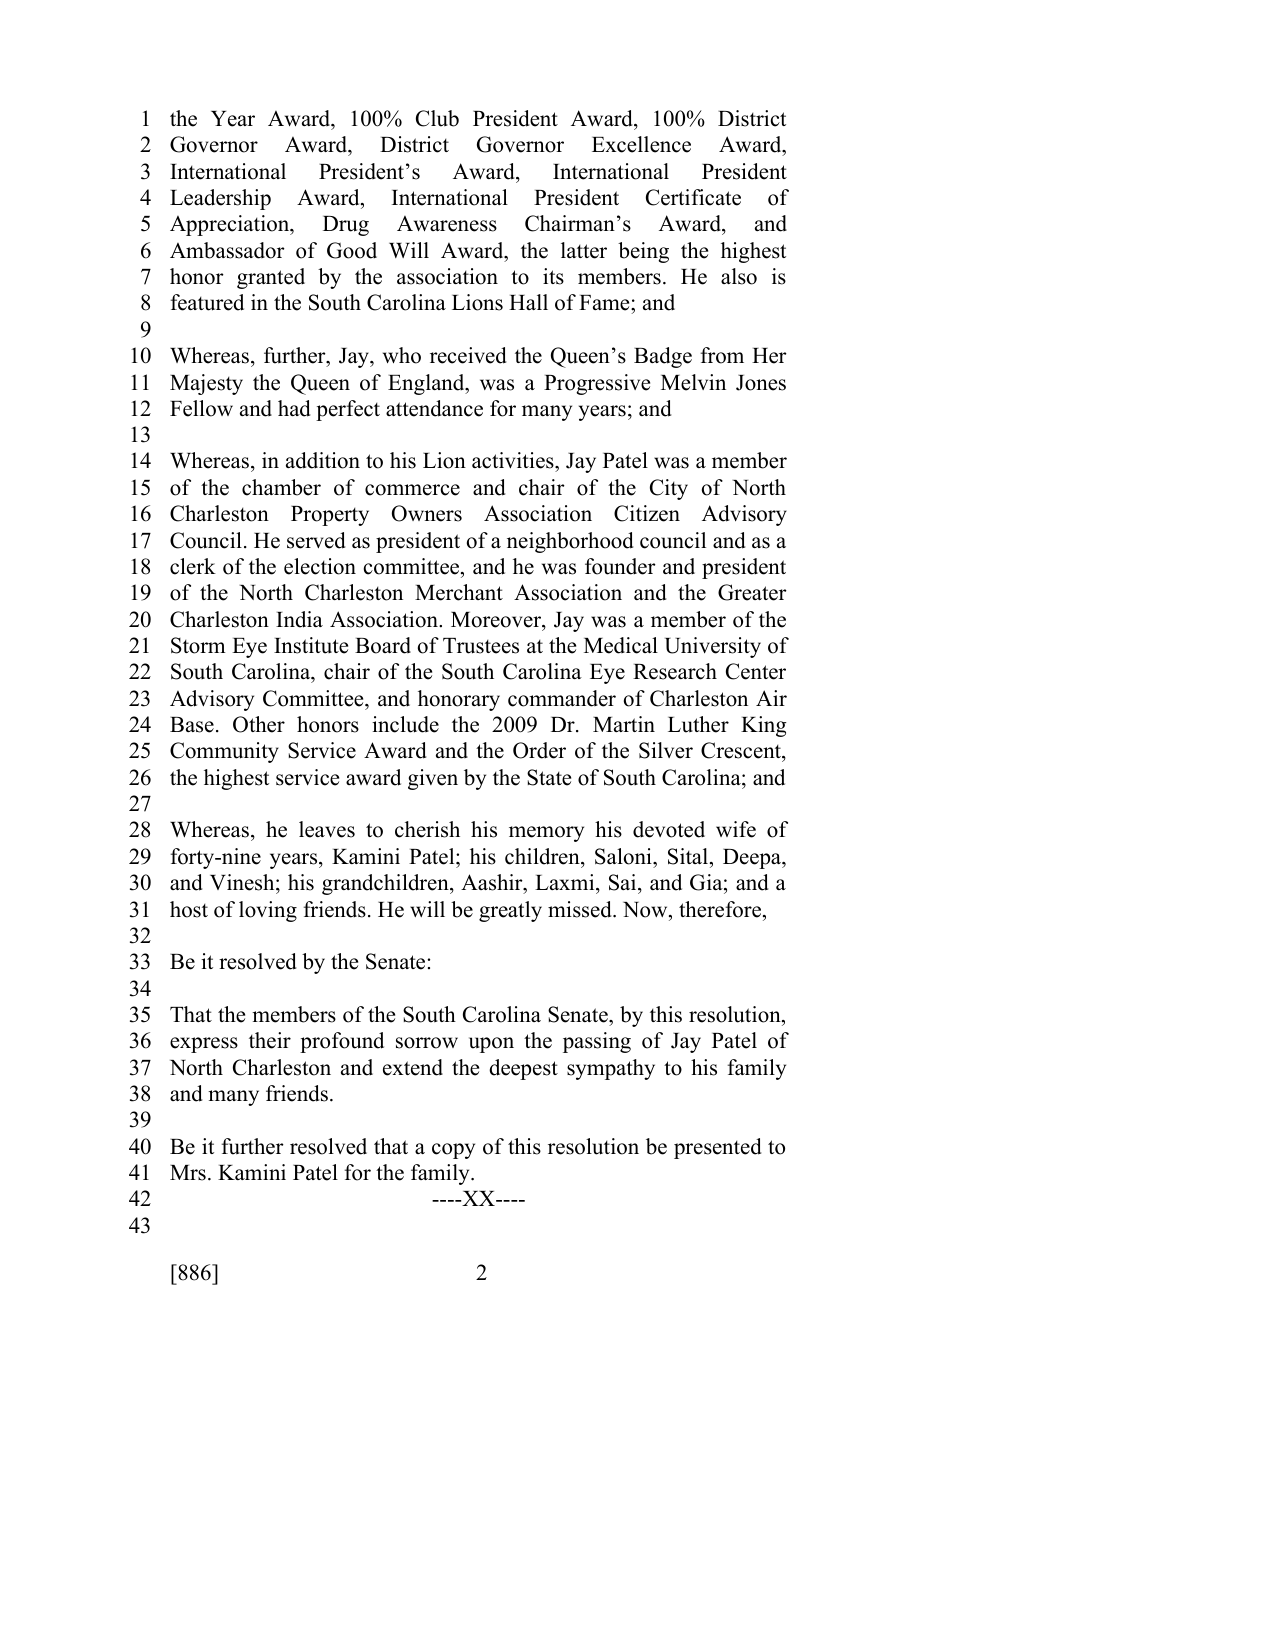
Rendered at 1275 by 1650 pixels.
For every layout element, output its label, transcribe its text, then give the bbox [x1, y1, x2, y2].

text Be it further resolved that a copy of this resolution be presented to Mrs. Kamini Patel for the family. [169, 1133, 787, 1186]
text Whereas, further, Jay, who received the Queen’s Badge from Her Majesty the Queen of England, was a Progressive Melvin Jones Fellow and had perfect attendance for many years; and [169, 342, 787, 421]
text ----XX---- [169, 1186, 787, 1212]
text Whereas, in addition to his Lion activities, Jay Patel was a member of the chamber of commerce and chair of the City of North Charleston Property Owners Association Citizen Advisory Council. He served as president of a neighborhood council and as a clerk of the election committee, and he was founder and president of the North Charleston Merchant Association and the Greater Charleston India Association. Moreover, Jay was a member of the Storm Eye Institute Board of Trustees at the Medical University of South Carolina, chair of the South Carolina Eye Research Center Advisory Committee, and honorary commander of Charleston Air Base. Other honors include the 2009 Dr. Martin Luther King Community Service Award and the Order of the Silver Crescent, the highest service award given by the State of South Carolina; and [169, 448, 787, 790]
text Whereas, he leaves to cherish his memory his devoted wife of forty-nine years, Kamini Patel; his children, Saloni, Sital, Deepa, and Vinesh; his grandchildren, Aashir, Laxmi, Sai, and Gia; and a host of loving friends. He will be greatly missed. Now, therefore, [169, 817, 787, 922]
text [169, 105, 787, 316]
text Be it resolved by the Senate: [169, 948, 787, 975]
text That the members of the South Carolina Senate, by this resolution, express their profound sorrow upon the passing of Jay Patel of North Charleston and extend the deepest sympathy to his family and many friends. [169, 1001, 787, 1106]
